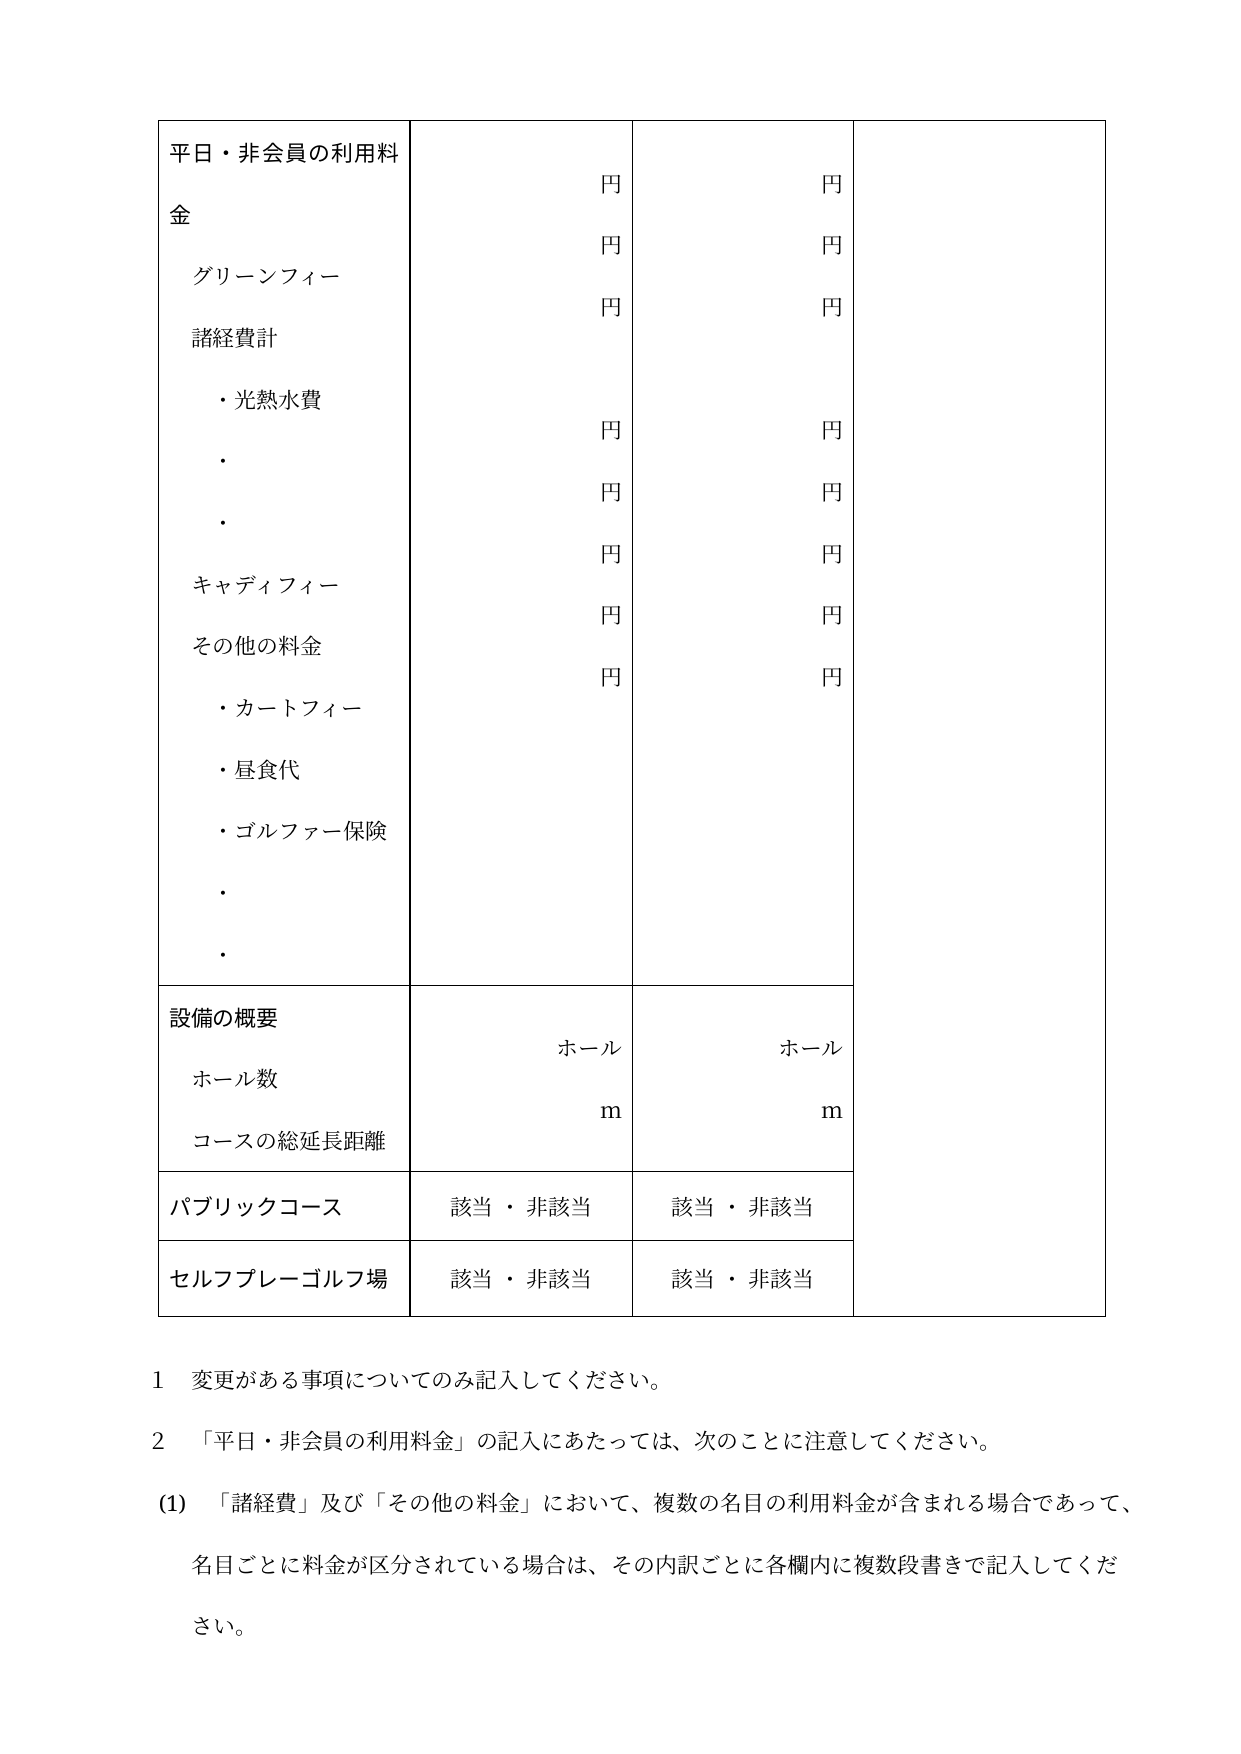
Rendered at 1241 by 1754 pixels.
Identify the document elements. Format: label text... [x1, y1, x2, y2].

table_cell セルフプレーゴルフ場 [159, 1241, 409, 1316]
text (1) 「諸経費」及び「その他の料金」において、複数の名目の利用料金が含まれる場合であって、名目ごとに料金が区分されている場合は、その内訳ごとに各欄内に複数段書きで記入してください。 [159, 1471, 1122, 1656]
table_cell パブリックコース [159, 1172, 409, 1240]
text ２ 「平日・非会員の利用料金」の記入にあたっては、次のことに注意してください。 [148, 1409, 1122, 1471]
table_cell 円 円 円 円 円 円 円 円 [633, 121, 853, 984]
table_cell 該当 ・ 非該当 [633, 1241, 853, 1316]
table_cell [854, 121, 1105, 1316]
table_cell 該当 ・ 非該当 [411, 1172, 632, 1240]
table_cell ホール ｍ [411, 986, 632, 1171]
table_cell 設備の概要 ホール数 コースの総延長距離 [159, 986, 409, 1171]
table_cell ホール ｍ [633, 986, 853, 1171]
text １ 変更がある事項についてのみ記入してください。 [148, 1348, 1122, 1409]
table_cell 円 円 円 円 円 円 円 円 [411, 121, 632, 984]
table_cell 該当 ・ 非該当 [411, 1241, 632, 1316]
table_cell 該当 ・ 非該当 [633, 1172, 853, 1240]
table_cell 平日・非会員の利用料金 グリーンフィー 諸経費計 ・光熱水費 ・ ・ キャディフィー その他の料金 ・カートフィー ・昼食代 ・ゴルファー保険 ・ ・ [159, 121, 409, 984]
